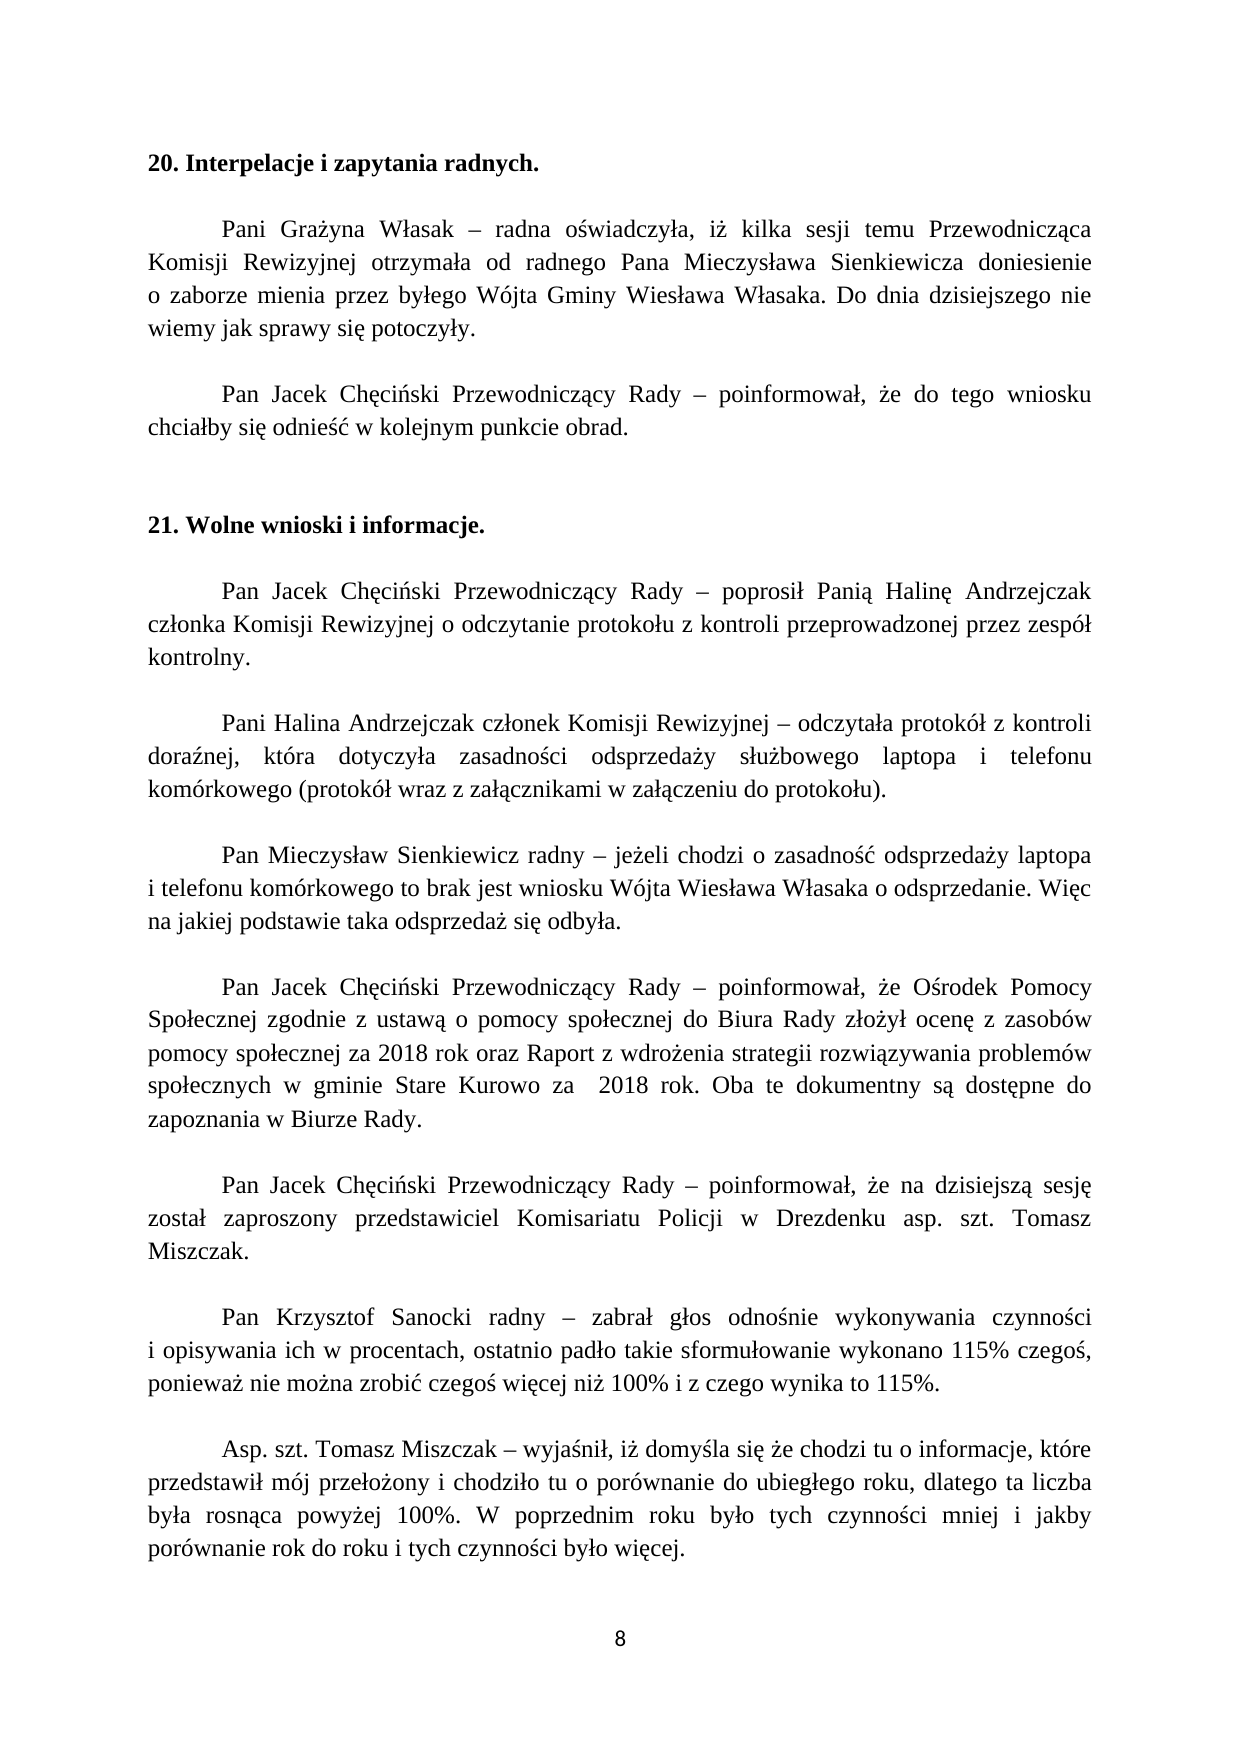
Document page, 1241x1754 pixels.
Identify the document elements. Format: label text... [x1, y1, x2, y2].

text Pan Krzysztof Sanocki radny – zabrał głos odnośnie wykonywania czynności i opisywania ich w procentach, ostatnio padło takie sformułowanie wykonano 115% czegoś, ponieważ nie można zrobić czegoś więcej niż 100% i z czego wynika to 115%. [148, 1302, 1093, 1397]
text 20. Interpelacje i zapytania radnych. [148, 148, 1093, 176]
text Pan Jacek Chęciński Przewodniczący Rady – poprosił Panią Halinę Andrzejczak członka Komisji Rewizyjnej o odczytanie protokołu z kontroli przeprowadzonej przez zespół kontrolny. [148, 576, 1093, 671]
text Pan Jacek Chęciński Przewodniczący Rady – poinformował, że do tego wniosku chciałby się odnieść w kolejnym punkcie obrad. [148, 379, 1093, 441]
text Pan Mieczysław Sienkiewicz radny – jeżeli chodzi o zasadność odsprzedaży laptopa i telefonu komórkowego to brak jest wniosku Wójta Wiesława Własaka o odsprzedanie. Więc na jakiej podstawie taka odsprzedaż się odbyła. [148, 840, 1093, 935]
text Pan Jacek Chęciński Przewodniczący Rady – poinformował, że Ośrodek Pomocy Społecznej zgodnie z ustawą o pomocy społecznej do Biura Rady złożył ocenę z zasobów pomocy społecznej za 2018 rok oraz Raport z wdrożenia strategii rozwiązywania problemów społecznych w gminie Stare Kurowo za 2018 rok. Oba te dokumentny są dostępne do zapoznania w Biurze Rady. [148, 972, 1093, 1132]
text Pani Halina Andrzejczak członek Komisji Rewizyjnej – odczytała protokół z kontroli doraźnej, która dotyczyła zasadności odsprzedaży służbowego laptopa i telefonu komórkowego (protokół wraz z załącznikami w załączeniu do protokołu). [148, 708, 1093, 803]
text 21. Wolne wnioski i informacje. [148, 510, 1093, 539]
text Asp. szt. Tomasz Miszczak – wyjaśnił, iż domyśla się że chodzi tu o informacje, które przedstawił mój przełożony i chodziło tu o porównanie do ubiegłego roku, dlatego ta liczba była rosnąca powyżej 100%. W poprzednim roku było tych czynności mniej i jakby porównanie rok do roku i tych czynności było więcej. [148, 1434, 1093, 1562]
text Pan Jacek Chęciński Przewodniczący Rady – poinformował, że na dzisiejszą sesję został zaproszony przedstawiciel Komisariatu Policji w Drezdenku asp. szt. Tomasz Miszczak. [148, 1170, 1093, 1264]
text Pani Grażyna Własak – radna oświadczyła, iż kilka sesji temu Przewodnicząca Komisji Rewizyjnej otrzymała od radnego Pana Mieczysława Sienkiewicza doniesienie o zaborze mienia przez byłego Wójta Gminy Wiesława Własaka. Do dnia dzisiejszego nie wiemy jak sprawy się potoczyły. [148, 214, 1093, 341]
